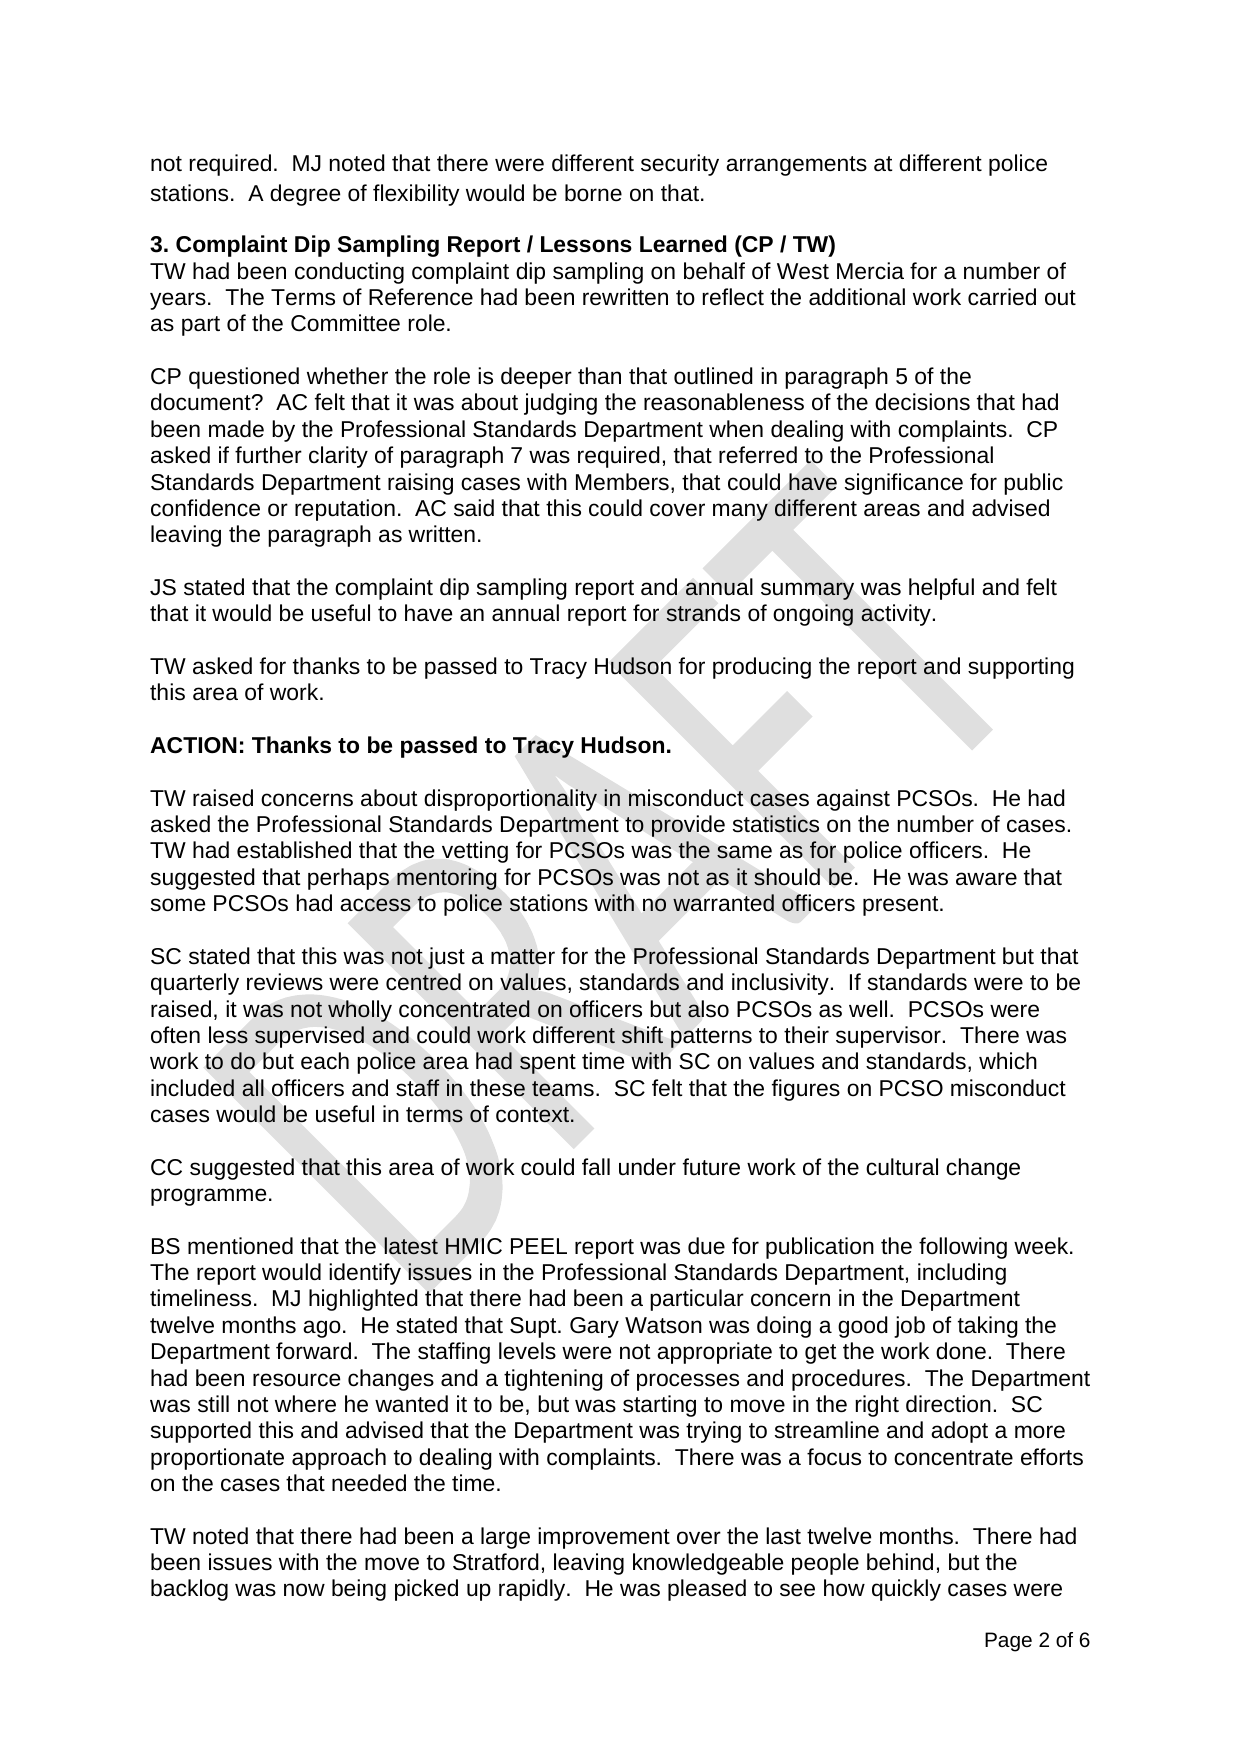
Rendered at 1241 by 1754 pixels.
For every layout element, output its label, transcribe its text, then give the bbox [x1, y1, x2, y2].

text TW raised concerns about disproportionality in misconduct cases against PCSOs. He had asked the Professional Standards Department to provide statistics on the number of cases. TW had established that the vetting for PCSOs was the same as for police officers. He suggested that perhaps mentoring for PCSOs was not as it should be. He was aware that some PCSOs had access to police stations with no warranted officers present. [150, 785, 1090, 916]
text CC suggested that this area of work could fall under future work of the cultural change programme. [150, 1154, 1090, 1206]
text 3. Complaint Dip Sampling Report / Lessons Learned (CP / TW) [150, 231, 1090, 258]
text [150, 150, 1090, 207]
text CP questioned whether the role is deeper than that outlined in paragraph 5 of the document? AC felt that it was about judging the reasonableness of the decisions that had been made by the Professional Standards Department when dealing with complaints. CP asked if further clarity of paragraph 7 was required, that referred to the Professional Standards Department raising cases with Members, that could have significance for public confidence or reputation. AC said that this could cover many different areas and advised leaving the paragraph as written. [150, 363, 1090, 547]
text JS stated that the complaint dip sampling report and annual summary was helpful and felt that it would be useful to have an annual report for strands of ongoing activity. [150, 574, 1090, 627]
text TW asked for thanks to be passed to Tracy Hudson for producing the report and supporting this area of work. [150, 653, 1090, 706]
text TW had been conducting complaint dip sampling on behalf of West Mercia for a number of years. The Terms of Reference had been rewritten to reflect the additional work carried out as part of the Committee role. [150, 258, 1090, 337]
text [150, 1523, 1090, 1602]
text SC stated that this was not just a matter for the Professional Standards Department but that quarterly reviews were centred on values, standards and inclusivity. If standards were to be raised, it was not wholly concentrated on officers but also PCSOs as well. PCSOs were often less supervised and could work different shift patterns to their supervisor. There was work to do but each police area had spent time with SC on values and standards, which included all officers and staff in these teams. SC felt that the figures on PCSO misconduct cases would be useful in terms of context. [150, 943, 1090, 1127]
text ACTION: Thanks to be passed to Tracy Hudson. [150, 732, 1090, 758]
text BS mentioned that the latest HMIC PEEL report was due for publication the following week. The report would identify issues in the Professional Standards Department, including timeliness. MJ highlighted that there had been a particular concern in the Department twelve months ago. He stated that Supt. Gary Watson was doing a good job of taking the Department forward. The staffing levels were not appropriate to get the work done. There had been resource changes and a tightening of processes and procedures. The Department was still not where he wanted it to be, but was starting to move in the right direction. SC supported this and advised that the Department was trying to streamline and adopt a more proportionate approach to dealing with complaints. There was a focus to concentrate efforts on the cases that needed the time. [150, 1233, 1090, 1496]
